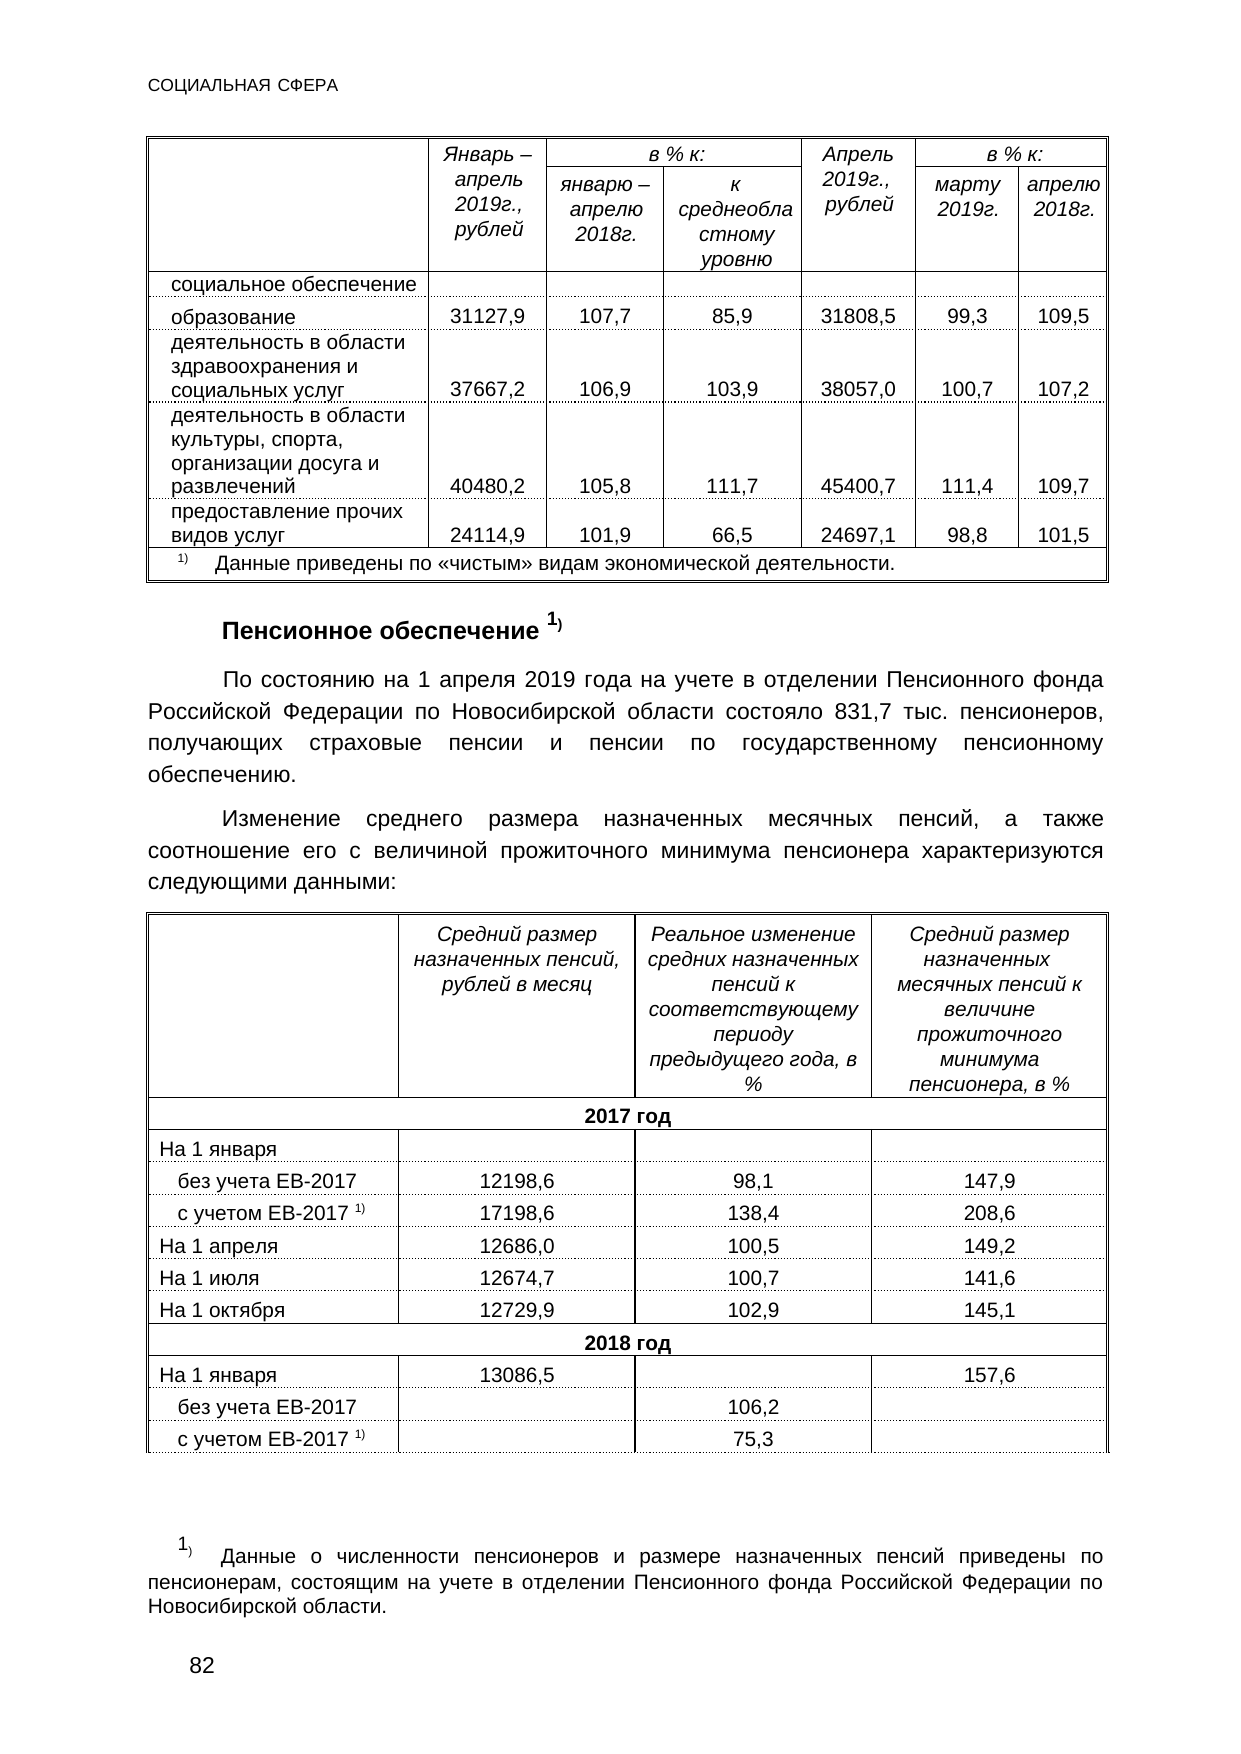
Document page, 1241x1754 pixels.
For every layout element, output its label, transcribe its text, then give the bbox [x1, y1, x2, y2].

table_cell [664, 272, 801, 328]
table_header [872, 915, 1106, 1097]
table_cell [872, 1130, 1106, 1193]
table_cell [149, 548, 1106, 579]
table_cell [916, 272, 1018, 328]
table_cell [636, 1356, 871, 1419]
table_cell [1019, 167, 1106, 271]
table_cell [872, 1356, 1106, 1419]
text Изменение среднего размера назначенных месячных пенсий, а также соотношение его с величиной прожиточного минимума пенсионера характеризуются следующими данными: [148, 805, 1104, 894]
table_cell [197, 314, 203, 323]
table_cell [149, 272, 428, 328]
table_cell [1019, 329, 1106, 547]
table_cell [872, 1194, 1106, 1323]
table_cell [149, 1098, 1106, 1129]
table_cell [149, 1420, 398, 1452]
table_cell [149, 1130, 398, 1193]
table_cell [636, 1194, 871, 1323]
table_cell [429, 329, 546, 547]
text По состоянию на 1 апреля 2019 года на учете в отделении Пенсионного фонда Российской Федерации по Новосибирской области состояло 831,7 тыс. пенсионеров, получающих страховые пенсии и пенсии по государственному пенсионному обеспечению. [148, 666, 1104, 787]
text Пенсионное обеспечение ) [148, 608, 1104, 646]
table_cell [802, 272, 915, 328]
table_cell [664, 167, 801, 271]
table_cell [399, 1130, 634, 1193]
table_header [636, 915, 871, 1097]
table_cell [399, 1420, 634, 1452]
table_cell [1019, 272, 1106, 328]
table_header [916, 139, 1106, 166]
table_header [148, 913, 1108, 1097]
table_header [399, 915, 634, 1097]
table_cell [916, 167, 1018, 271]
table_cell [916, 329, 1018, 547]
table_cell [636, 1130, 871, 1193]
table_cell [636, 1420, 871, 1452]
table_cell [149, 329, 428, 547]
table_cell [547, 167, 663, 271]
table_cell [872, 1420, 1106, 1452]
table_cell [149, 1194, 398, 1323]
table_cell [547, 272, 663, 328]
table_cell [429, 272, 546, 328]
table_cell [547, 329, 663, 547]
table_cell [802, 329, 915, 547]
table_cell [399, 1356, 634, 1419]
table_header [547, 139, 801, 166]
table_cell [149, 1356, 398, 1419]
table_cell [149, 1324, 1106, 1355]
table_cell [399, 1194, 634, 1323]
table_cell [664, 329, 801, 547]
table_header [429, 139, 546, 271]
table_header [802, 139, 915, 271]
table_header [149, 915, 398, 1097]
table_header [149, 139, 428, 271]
